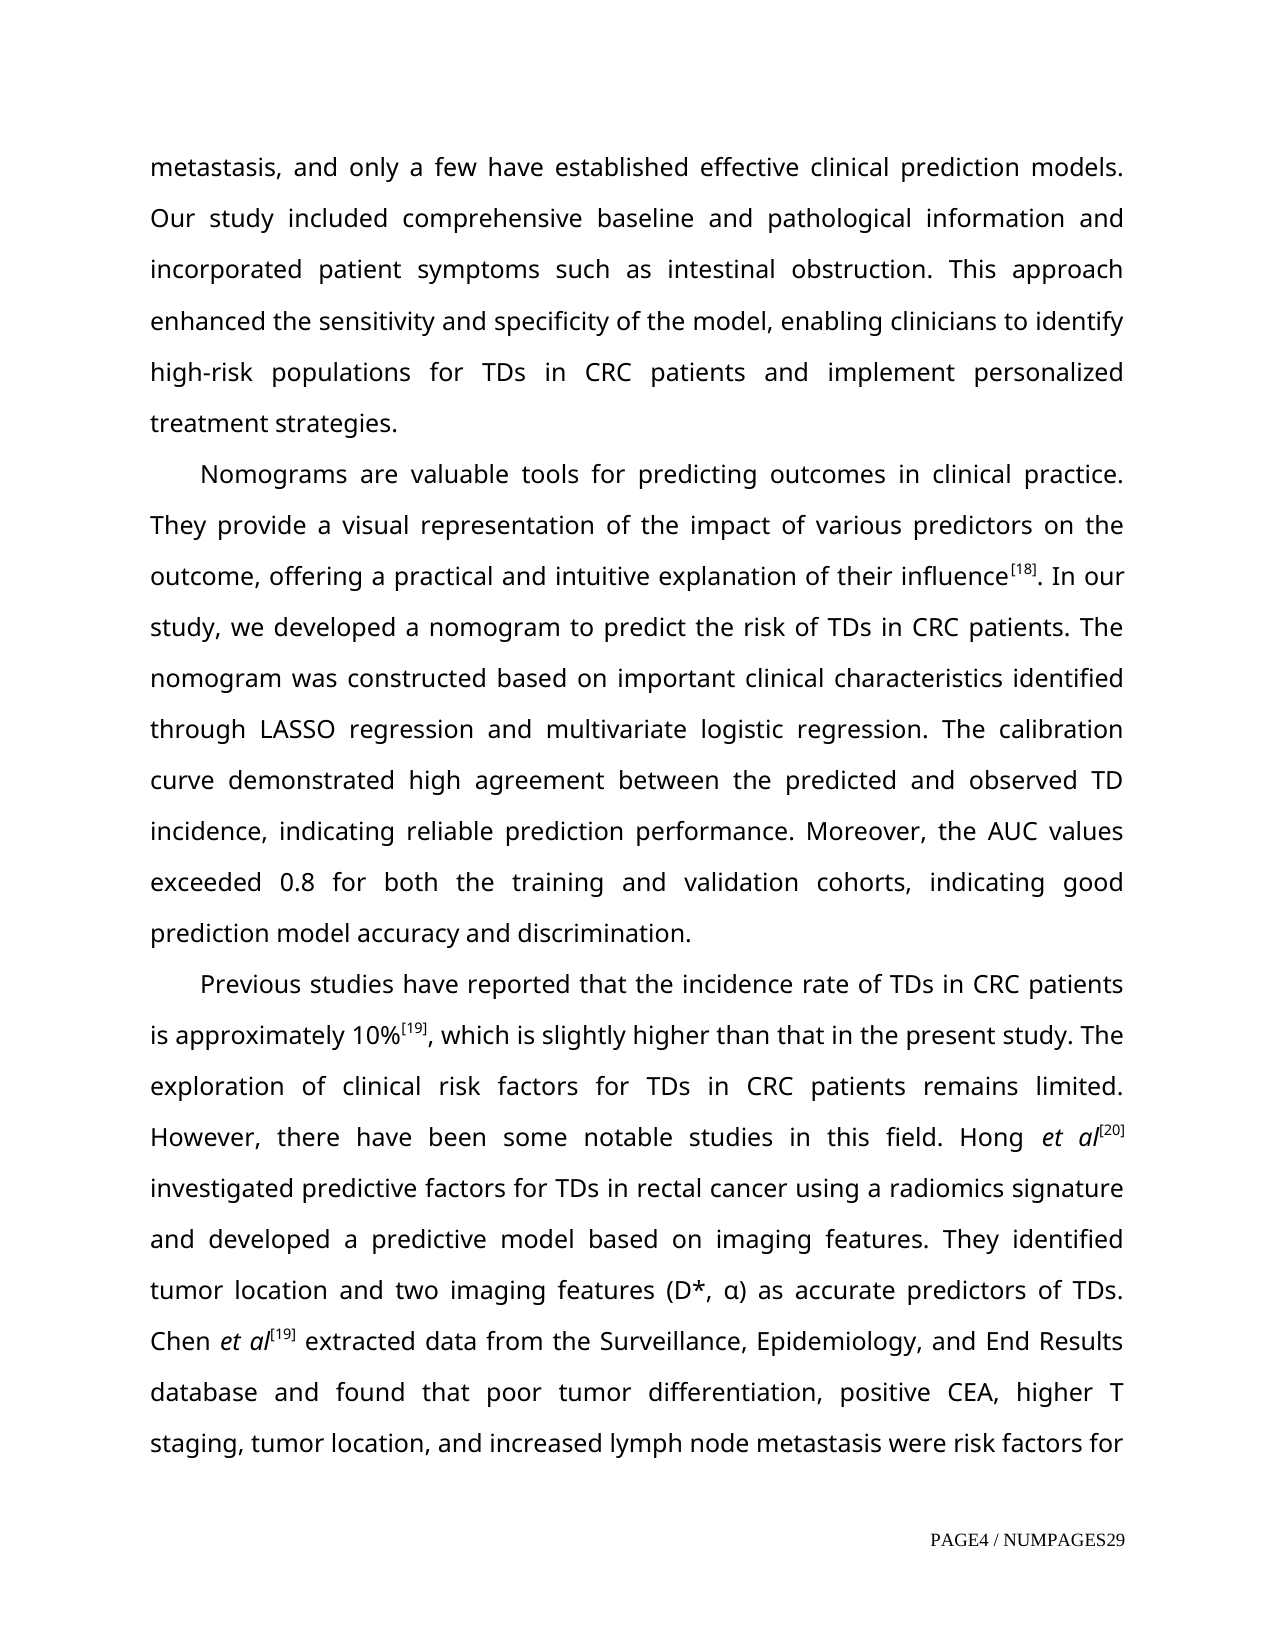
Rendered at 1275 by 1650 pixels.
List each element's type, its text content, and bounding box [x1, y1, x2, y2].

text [150, 150, 1125, 439]
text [150, 967, 1125, 1460]
text Nomograms are valuable tools for predicting outcomes in clinical practice. They provide a visual representation of the impact of various predictors on the outcome, offering a practical and intuitive explanation of their influence[18]. In our study, we developed a nomogram to predict the risk of TDs in CRC patients. The nomogram was constructed based on important clinical characteristics identified through LASSO regression and multivariate logistic regression. The calibration curve demonstrated high agreement between the predicted and observed TD incidence, indicating reliable prediction performance. Moreover, the AUC values exceeded 0.8 for both the training and validation cohorts, indicating good prediction model accuracy and discrimination. [150, 456, 1125, 950]
